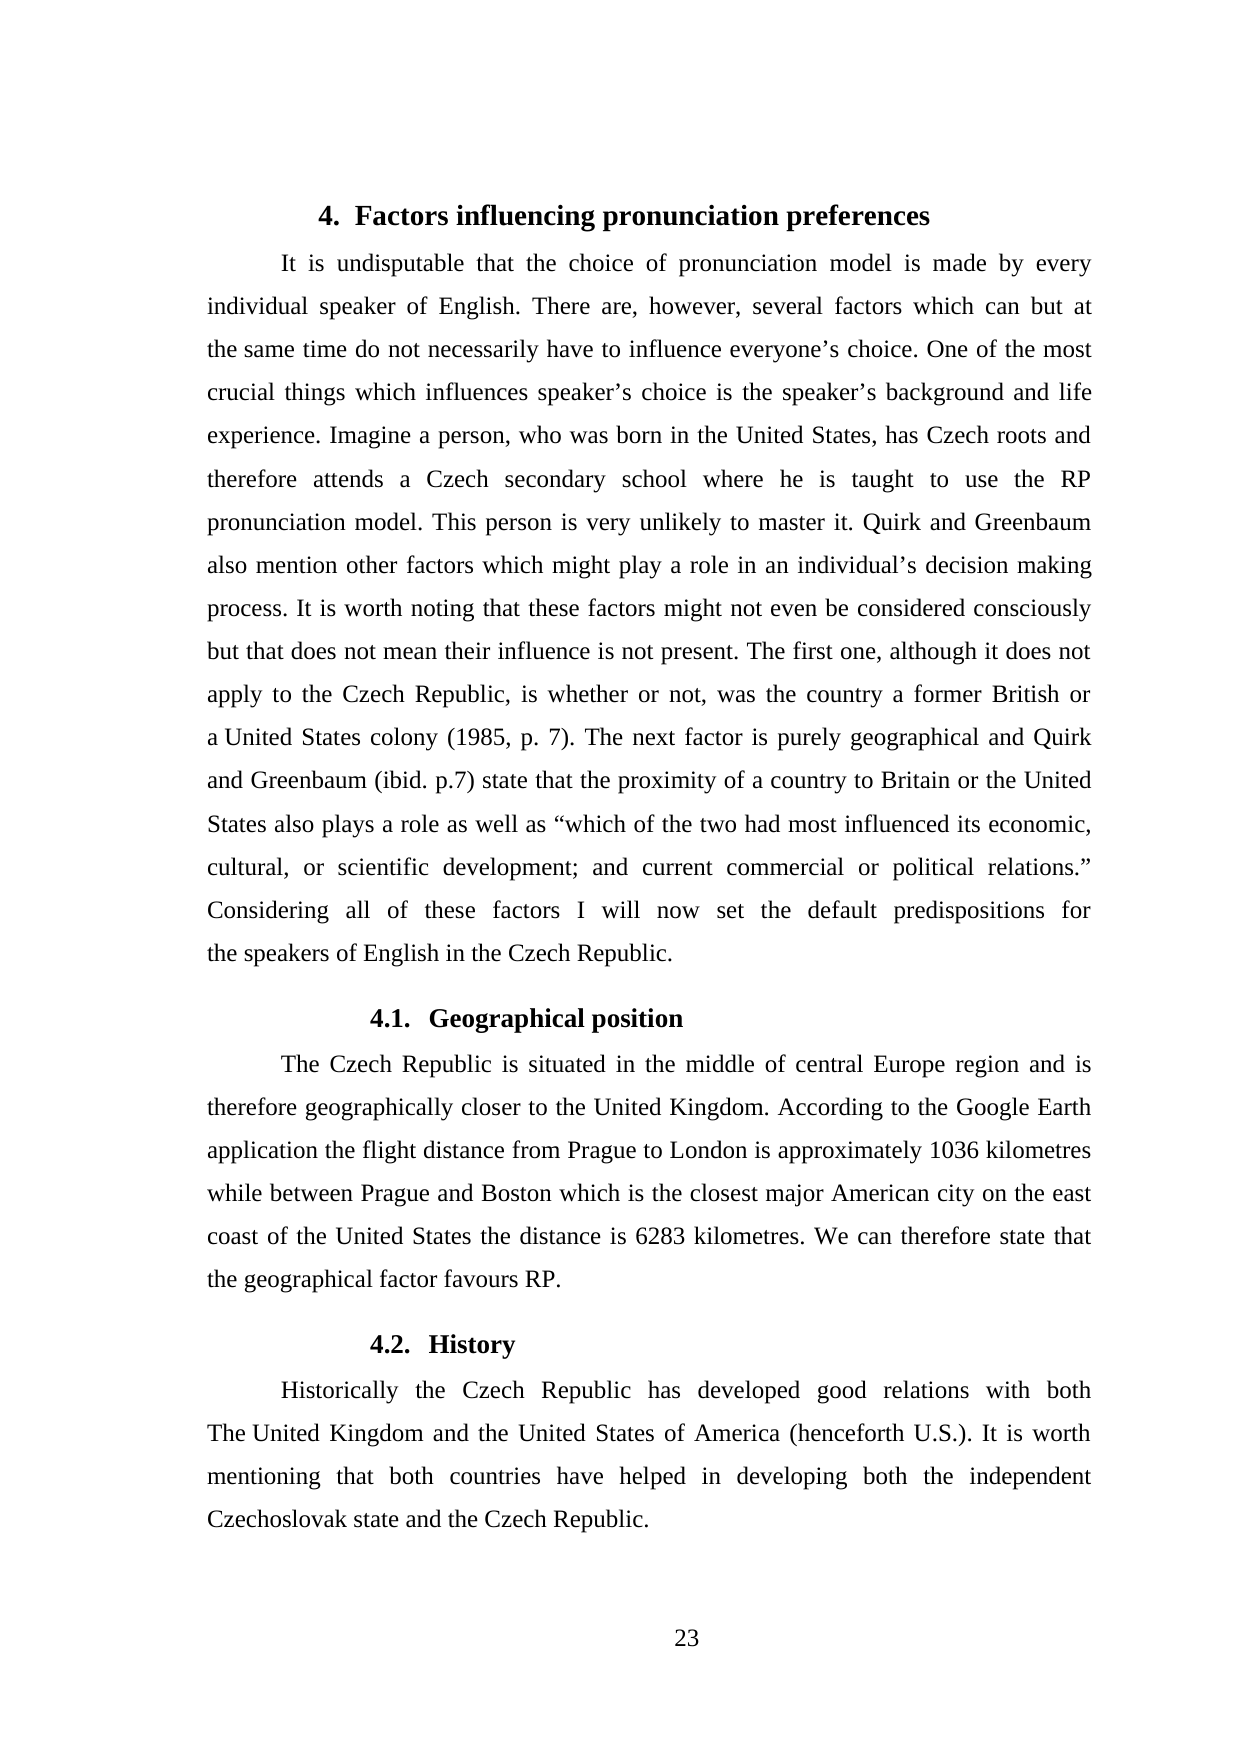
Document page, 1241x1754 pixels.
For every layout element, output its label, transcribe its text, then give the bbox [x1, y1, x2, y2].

text Historically the Czech Republic has developed good relations with both The United Kingdom and the United States of America (henceforth U.S.). It is worth mentioning that both countries have helped in developing both the independent Czechoslovak state and the Czech Republic. [207, 1375, 1092, 1533]
subtitle History [296, 1328, 1092, 1359]
text It is undisputable that the choice of pronunciation model is made by every individual speaker of English. There are, however, several factors which can but at the same time do not necessarily have to influence everyone’s choice. One of the most crucial things which influences speaker’s choice is the speaker’s background and life experience. Imagine a person, who was born in the United States, has Czech roots and therefore attends a Czech secondary school where he is taught to use the RP pronunciation model. This person is very unlikely to master it. Quirk and Greenbaum also mention other factors which might play a role in an individual’s decision making process. It is worth noting that these factors might not even be considered consciously but that does not mean their influence is not present. The first one, although it does not apply to the Czech Republic, is whether or not, was the country a former British or a United States colony (1985, p. 7). The next factor is purely geographical and Quirk and Greenbaum (ibid. p.7) state that the proximity of a country to Britain or the United States also plays a role as well as “which of the two had most influenced its economic, cultural, or scientific development; and current commercial or political relations.” Considering all of these factors I will now set the default predispositions for the speakers of English in the Czech Republic. [207, 248, 1092, 967]
text The Czech Republic is situated in the middle of central Europe region and is therefore geographically closer to the United Kingdom. According to the Google Earth application the flight distance from Prague to London is approximately 1036 kilometres while between Prague and Boston which is the closest major American city on the east coast of the United States the distance is 6283 kilometres. We can therefore state that the geographical factor favours RP. [207, 1049, 1092, 1293]
subtitle Factors influencing pronunciation preferences [244, 198, 1092, 231]
subtitle Geographical position [296, 1002, 1092, 1033]
